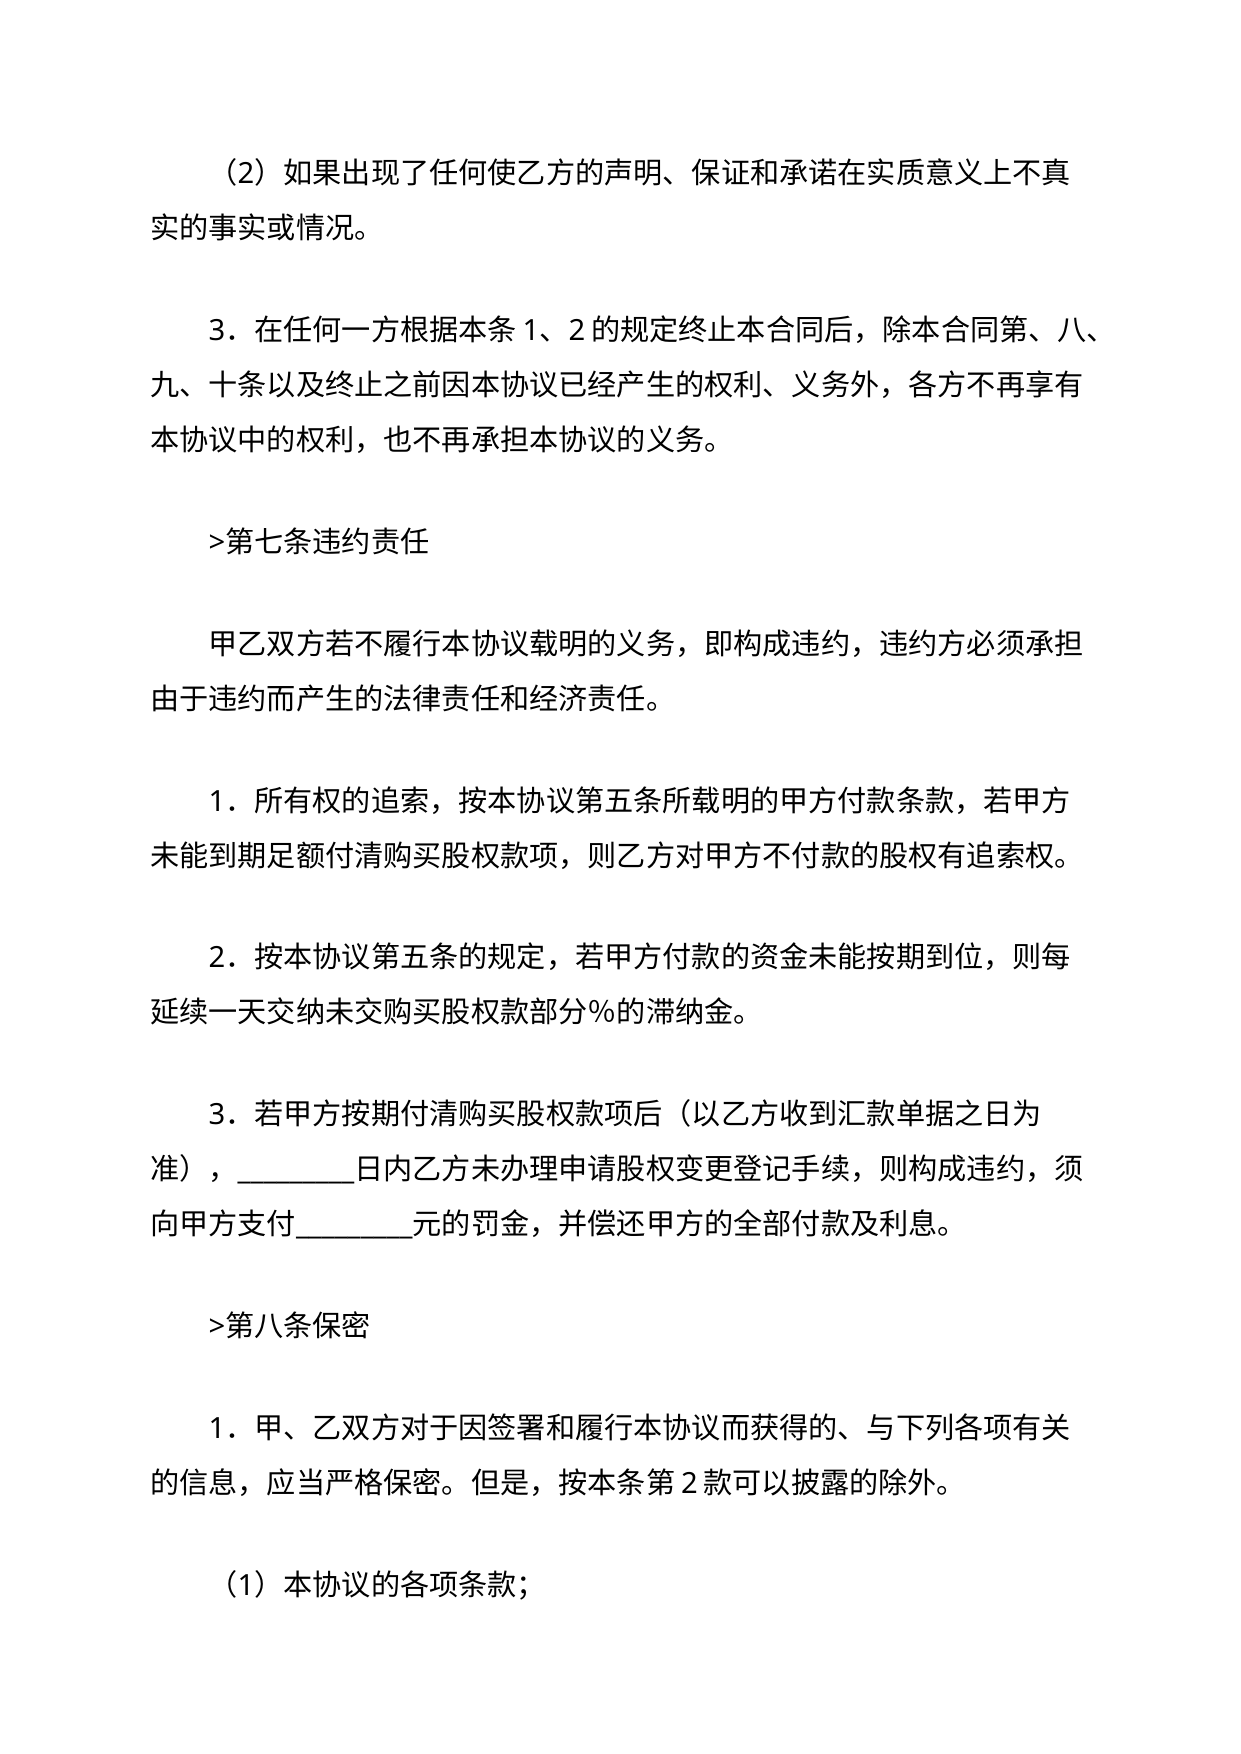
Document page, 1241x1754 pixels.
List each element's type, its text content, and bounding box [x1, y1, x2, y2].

text 3．若甲方按期付清购买股权款项后（以乙方收到汇款单据之日为准），_________日内乙方未办理申请股权变更登记手续，则构成违约，须向甲方支付_________元的罚金，并偿还甲方的全部付款及利息。 [150, 1091, 1090, 1243]
text 3．在任何一方根据本条1、2的规定终止本合同后，除本合同第、八、九、十条以及终止之前因本协议已经产生的权利、义务外，各方不再享有本协议中的权利，也不再承担本协议的义务。 [150, 307, 1090, 459]
text （1）本协议的各项条款； [150, 1562, 1090, 1604]
text 甲乙双方若不履行本协议载明的义务，即构成违约，违约方必须承担由于违约而产生的法律责任和经济责任。 [150, 620, 1090, 718]
text 1．所有权的追索，按本协议第五条所载明的甲方付款条款，若甲方未能到期足额付清购买股权款项，则乙方对甲方不付款的股权有追索权。 [150, 777, 1090, 874]
text >第八条保密 [150, 1303, 1090, 1345]
text （2）如果出现了任何使乙方的声明、保证和承诺在实质意义上不真实的事实或情况。 [150, 150, 1090, 247]
text >第七条违约责任 [150, 518, 1090, 561]
text 1．甲、乙双方对于因签署和履行本协议而获得的、与下列各项有关的信息，应当严格保密。但是，按本条第2款可以披露的除外。 [150, 1404, 1090, 1502]
text 2．按本协议第五条的规定，若甲方付款的资金未能按期到位，则每延续一天交纳未交购买股权款部分％的滞纳金。 [150, 934, 1090, 1031]
